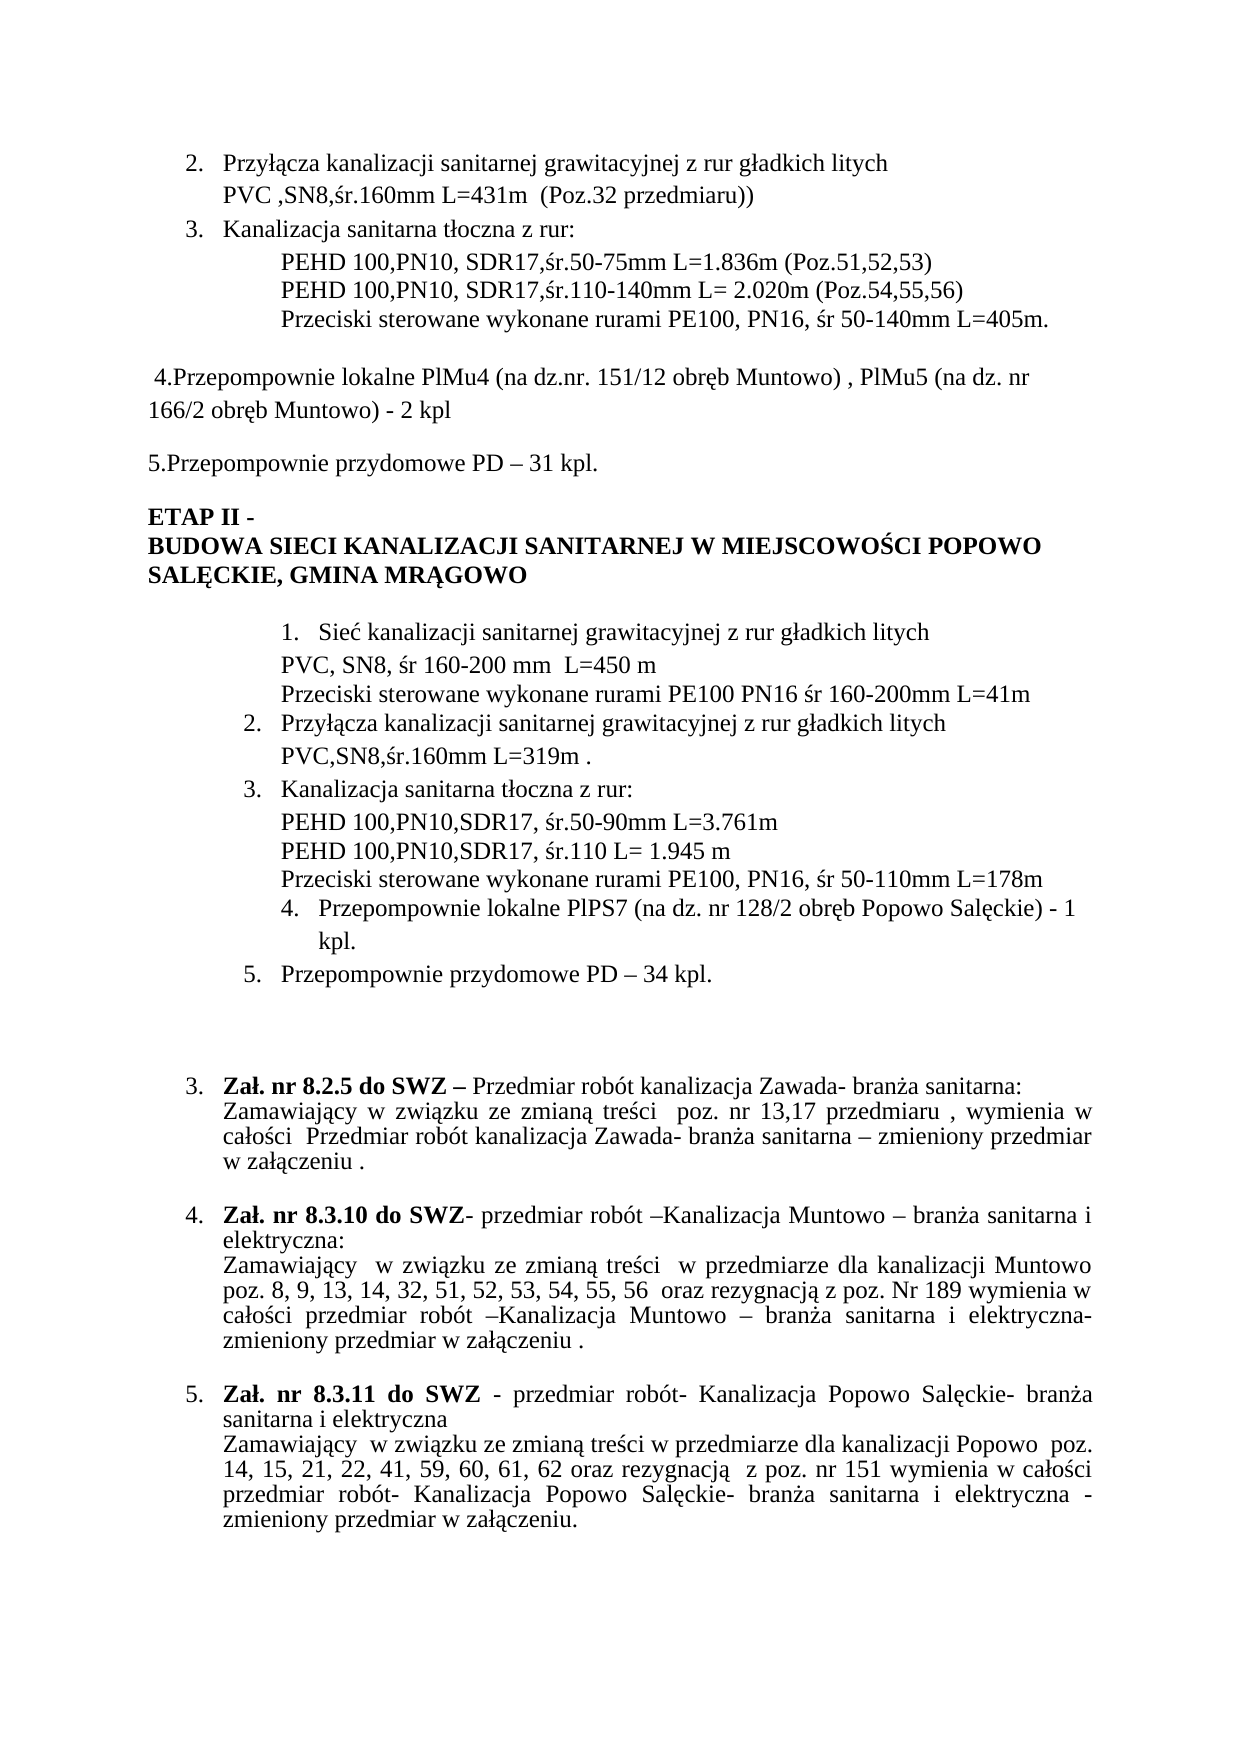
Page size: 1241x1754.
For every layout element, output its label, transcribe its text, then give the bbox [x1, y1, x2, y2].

text Zamawiający w związku ze zmianą treści w przedmiarze dla kanalizacji Popowo poz. 14, 15, 21, 22, 41, 59, 60, 61, 62 oraz rezygnacją z poz. nr 151 wymienia w całości przedmiar robót- Kanalizacja Popowo Salęckie- branża sanitarna i elektryczna -zmieniony przedmiar w załączeniu. [223, 1432, 1093, 1532]
text Zamawiający w związku ze zmianą treści poz. nr 13,17 przedmiaru , wymienia w całości Przedmiar robót kanalizacja Zawada- branża sanitarna – zmieniony przedmiar w załączeniu . [223, 1100, 1093, 1175]
text 4.Przepompownie lokalne PlMu4 (na dz.nr. 151/12 obręb Muntowo) , PlMu5 (na dz. nr 166/2 obręb Muntowo) - 2 kpl [148, 362, 1093, 423]
list Zał. nr 8.2.5 do SWZ – Przedmiar robót kanalizacja Zawada- branża sanitarna: [185, 1075, 1093, 1100]
list Sieć kanalizacji sanitarnej grawitacyjnej z rur gładkich litych [281, 617, 1093, 646]
list PEHD 100,PN10, SDR17,śr.50-75mm L=1.836m (Poz.51,52,53) [281, 247, 1093, 275]
list Przeciski sterowane wykonane rurami PE100 PN16 śr 160-200mm L=41m [281, 679, 1093, 708]
list Przeciski sterowane wykonane rurami PE100, PN16, śr 50-110mm L=178m [281, 864, 1093, 893]
list Przyłącza kanalizacji sanitarnej grawitacyjnej z rur gładkich litych PVC,SN8,śr.160mm L=319m . [243, 708, 1093, 770]
list Zał. nr 8.3.10 do SWZ- przedmiar robót –Kanalizacja Muntowo – branża sanitarna i elektryczna: [185, 1203, 1093, 1253]
text Zamawiający w związku ze zmianą treści w przedmiarze dla kanalizacji Muntowo poz. 8, 9, 13, 14, 32, 51, 52, 53, 54, 55, 56 oraz rezygnacją z poz. Nr 189 wymienia w całości przedmiar robót –Kanalizacja Muntowo – branża sanitarna i elektryczna- zmieniony przedmiar w załączeniu . [223, 1253, 1093, 1353]
text BUDOWA SIECI KANALIZACJI SANITARNEJ W MIEJSCOWOŚCI POPOWO SALĘCKIE, GMINA MRĄGOWO [148, 531, 1093, 589]
list Kanalizacja sanitarna tłoczna z rur: [243, 774, 1093, 803]
list PVC, SN8, śr 160-200 mm L=450 m [281, 650, 1093, 679]
list Przepompownie lokalne PlPS7 (na dz. nr 128/2 obręb Popowo Salęckie) - 1 kpl. [281, 893, 1093, 955]
list Kanalizacja sanitarna tłoczna z rur: [185, 214, 1093, 242]
list PEHD 100,PN10,SDR17, śr.50-90mm L=3.761m [281, 807, 1093, 836]
list Przyłącza kanalizacji sanitarnej grawitacyjnej z rur gładkich litych PVC ,SN8,śr.160mm L=431m (Poz.32 przedmiaru)) [185, 148, 1093, 209]
text 5.Przepompownie przydomowe PD – 31 kpl. [148, 448, 1093, 477]
list PEHD 100,PN10,SDR17, śr.110 L= 1.945 m [281, 836, 1093, 864]
list Zał. nr 8.3.11 do SWZ - przedmiar robót- Kanalizacja Popowo Salęckie- branża sanitarna i elektryczna [185, 1382, 1093, 1432]
text ETAP II - [148, 502, 1093, 531]
list PEHD 100,PN10, SDR17,śr.110-140mm L= 2.020m (Poz.54,55,56) [281, 275, 1093, 304]
list Przepompownie przydomowe PD – 34 kpl. [243, 959, 1093, 988]
list Przeciski sterowane wykonane rurami PE100, PN16, śr 50-140mm L=405m. [281, 304, 1093, 333]
